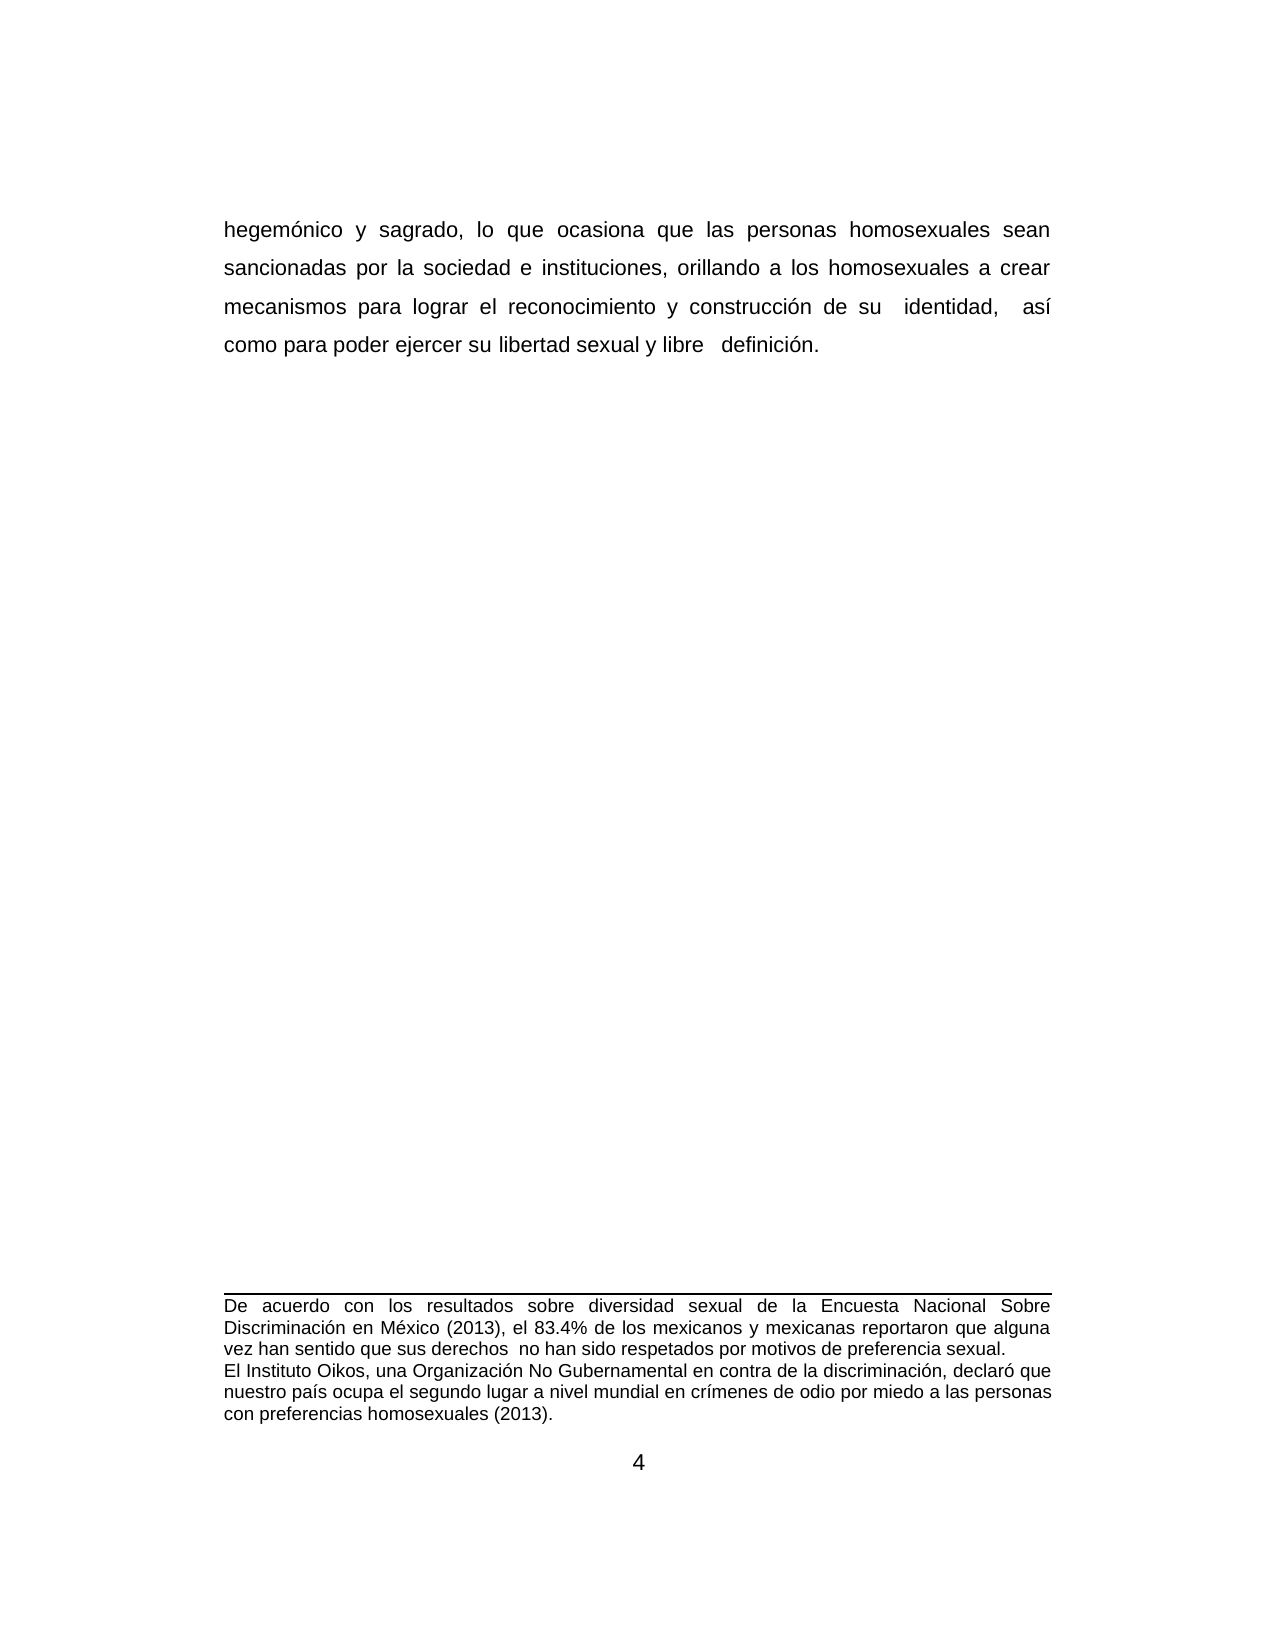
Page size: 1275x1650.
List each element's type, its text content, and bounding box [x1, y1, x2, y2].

text hegemónico y sagrado, lo que ocasiona que las personas homosexuales sean sancionadas por la sociedad e instituciones, orillando a los homosexuales a crear mecanismos para lograr el reconocimiento y construcción de su identidad, así como para poder ejercer su libertad sexual y libre definición. [224, 217, 1051, 357]
text El Instituto Oikos, una Organización No Gubernamental en contra de la discriminación, declaró que nuestro país ocupa el segundo lugar a nivel mundial en crímenes de odio por miedo a las personas con preferencias homosexuales (2013). [224, 1359, 1052, 1424]
text De acuerdo con los resultados sobre diversidad sexual de la Encuesta Nacional Sobre Discriminación en México (2013), el 83.4% de los mexicanos y mexicanas reportaron que alguna vez han sentido que sus derechos no han sido respetados por motivos de preferencia sexual. [224, 1296, 1051, 1359]
